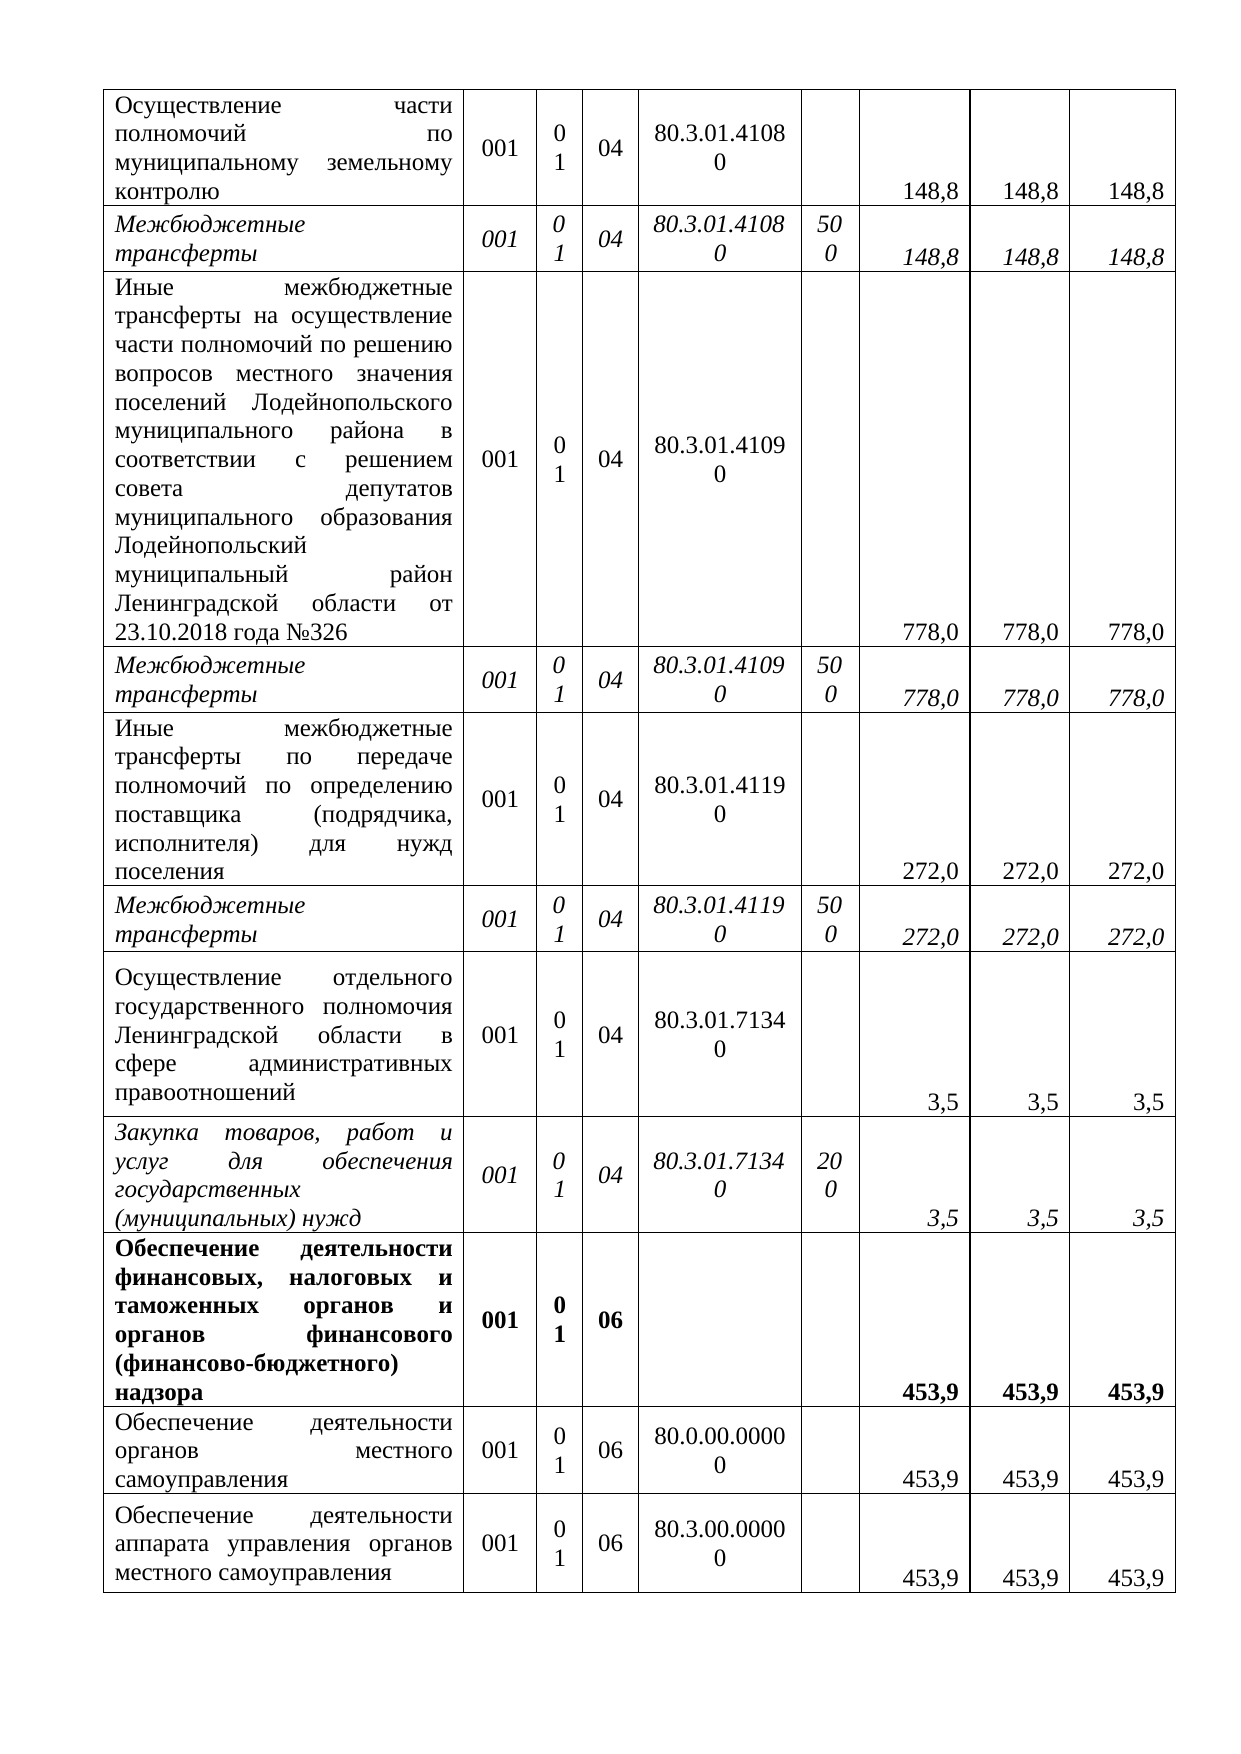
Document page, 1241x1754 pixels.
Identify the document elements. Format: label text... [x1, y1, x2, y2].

table_cell 272,0 [860, 886, 969, 951]
table_cell 80.3.01.41190 [639, 886, 801, 951]
table_cell Межбюджетные трансферты [104, 206, 463, 271]
table_cell 272,0 [860, 713, 969, 885]
table_cell 01 [537, 1494, 582, 1592]
table_cell 148,8 [860, 90, 969, 205]
table_cell 148,8 [1070, 206, 1175, 271]
table_cell [802, 90, 859, 205]
table_cell 453,9 [971, 1494, 1069, 1592]
table_cell 80.3.01.41080 [639, 206, 801, 271]
table_cell Закупка товаров, работ и услуг для обеспечения государственных (муниципальных) нужд [104, 1117, 463, 1232]
table_cell 272,0 [1070, 886, 1175, 951]
table_cell Межбюджетные трансферты [104, 886, 463, 951]
table_cell 001 [464, 90, 536, 205]
table_cell 778,0 [971, 647, 1069, 712]
table_cell Обеспечение деятельности аппарата управления органов местного самоуправления [104, 1494, 463, 1592]
table_cell 04 [583, 272, 638, 646]
table_cell 778,0 [860, 647, 969, 712]
table_cell 001 [464, 1494, 536, 1592]
table_cell 04 [583, 886, 638, 951]
table_cell 148,8 [860, 206, 969, 271]
table_cell 3,5 [971, 1117, 1069, 1232]
table_cell 3,5 [860, 952, 969, 1116]
table_cell 272,0 [1070, 713, 1175, 885]
table_cell Обеспечение деятельности органов местного самоуправления [104, 1407, 463, 1493]
table_cell [802, 952, 859, 1116]
table_cell 453,9 [971, 1407, 1069, 1493]
table_cell Осуществление части полномочий по муниципальному земельному контролю [104, 90, 463, 205]
table_cell 778,0 [1070, 272, 1175, 646]
table_cell 453,9 [860, 1233, 969, 1406]
table_cell 453,9 [1070, 1407, 1175, 1493]
table_cell 001 [464, 1407, 536, 1493]
table_cell 01 [537, 272, 582, 646]
table_cell [639, 1233, 801, 1406]
table_cell 80.3.01.41080 [639, 90, 801, 205]
table_cell 272,0 [971, 713, 1069, 885]
table_cell Иные межбюджетные трансферты на осуществление части полномочий по решению вопросов местного значения поселений Лодейнопольского муниципального района в соответствии с решением совета депутатов муниципального образования Лодейнопольский муниципальный район Ленинградской области от 23.10.2018 года №326 [104, 272, 463, 646]
table_cell 80.3.01.71340 [639, 952, 801, 1116]
table_cell 01 [537, 886, 582, 951]
table_cell 001 [464, 1233, 536, 1406]
table_cell 01 [537, 1117, 582, 1232]
table_cell 778,0 [860, 272, 969, 646]
table_cell 80.3.01.71340 [639, 1117, 801, 1232]
table_cell 3,5 [1070, 1117, 1175, 1232]
table_cell 001 [464, 272, 536, 646]
table_cell 06 [583, 1494, 638, 1592]
table_cell 80.3.01.41090 [639, 647, 801, 712]
table_cell 04 [583, 713, 638, 885]
table_cell 06 [583, 1407, 638, 1493]
table_cell [802, 713, 859, 885]
table_cell [802, 272, 859, 646]
table_cell 80.3.01.41090 [639, 272, 801, 646]
table_cell 001 [464, 713, 536, 885]
table_cell 778,0 [1070, 647, 1175, 712]
table_cell 80.3.01.41190 [639, 713, 801, 885]
table_cell 001 [464, 206, 536, 271]
table_cell 01 [537, 952, 582, 1116]
table_cell 04 [583, 647, 638, 712]
table_cell 04 [583, 952, 638, 1116]
table_cell 001 [464, 886, 536, 951]
table_cell 001 [464, 1117, 536, 1232]
table_cell [802, 1407, 859, 1493]
table_cell 272,0 [971, 886, 1069, 951]
table_cell 01 [537, 713, 582, 885]
table_cell 148,8 [971, 90, 1069, 205]
table_cell Осуществление отдельного государственного полномочия Ленинградской области в сфере административных правоотношений [104, 952, 463, 1116]
table_cell 01 [537, 206, 582, 271]
table_cell 3,5 [860, 1117, 969, 1232]
table_cell 80.0.00.00000 [639, 1407, 801, 1493]
table_cell 01 [537, 647, 582, 712]
table_cell [802, 1233, 859, 1406]
table_cell 200 [802, 1117, 859, 1232]
table_cell 01 [537, 1233, 582, 1406]
table_cell 3,5 [1070, 952, 1175, 1116]
table_cell [802, 1494, 859, 1592]
table_cell 01 [537, 1407, 582, 1493]
table_cell 500 [802, 647, 859, 712]
table_cell 06 [583, 1233, 638, 1406]
table_cell 453,9 [1070, 1494, 1175, 1592]
table_cell 500 [802, 206, 859, 271]
table_cell 453,9 [971, 1233, 1069, 1406]
table_cell Иные межбюджетные трансферты по передаче полномочий по определению поставщика (подрядчика, исполнителя) для нужд поселения [104, 713, 463, 885]
table_cell 500 [802, 886, 859, 951]
table_cell 001 [464, 952, 536, 1116]
table_cell 148,8 [971, 206, 1069, 271]
table_cell 04 [583, 1117, 638, 1232]
table_cell 148,8 [1070, 90, 1175, 205]
table_cell 3,5 [971, 952, 1069, 1116]
table_cell 01 [537, 90, 582, 205]
table_cell Обеспечение деятельности финансовых, налоговых и таможенных органов и органов финансового (финансово-бюджетного) надзора [104, 1233, 463, 1406]
table_cell 453,9 [1070, 1233, 1175, 1406]
table_cell 04 [583, 90, 638, 205]
table_cell 04 [583, 206, 638, 271]
table_cell 453,9 [860, 1407, 969, 1493]
table_cell 453,9 [860, 1494, 969, 1592]
table_cell Межбюджетные трансферты [104, 647, 463, 712]
table_cell 80.3.00.00000 [639, 1494, 801, 1592]
table_cell 001 [464, 647, 536, 712]
table_cell 778,0 [971, 272, 1069, 646]
